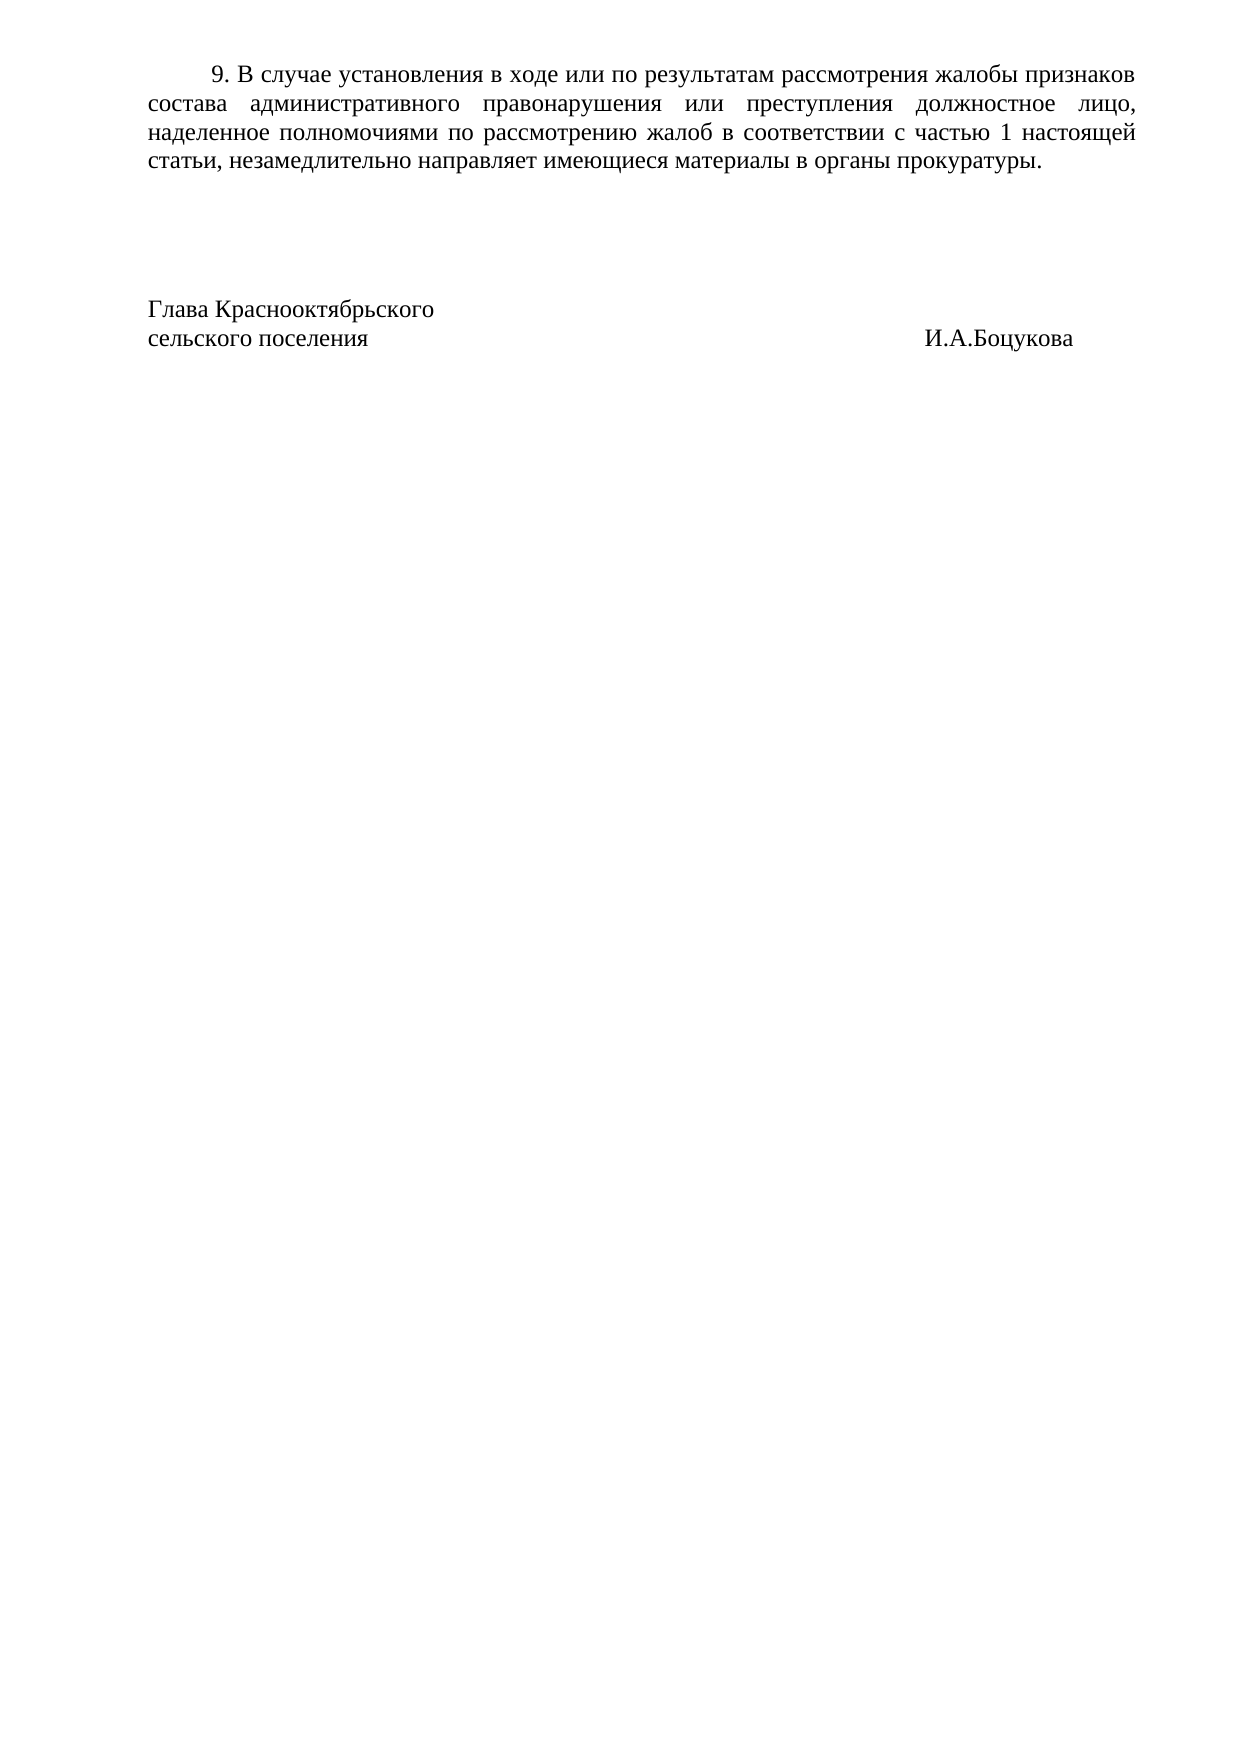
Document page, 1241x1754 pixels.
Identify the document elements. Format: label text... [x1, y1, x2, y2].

text Глава Краснооктябрьского [148, 294, 1147, 323]
text сельского поселения И.А.Боцукова [148, 323, 1147, 351]
text 9. В случае установления в ходе или по результатам рассмотрения жалобы признаков состава административного правонарушения или преступления должностное лицо, наделенное полномочиями по рассмотрению жалоб в соответствии с частью 1 настоящей статьи, незамедлительно направляет имеющиеся материалы в органы прокуратуры. [148, 59, 1137, 174]
